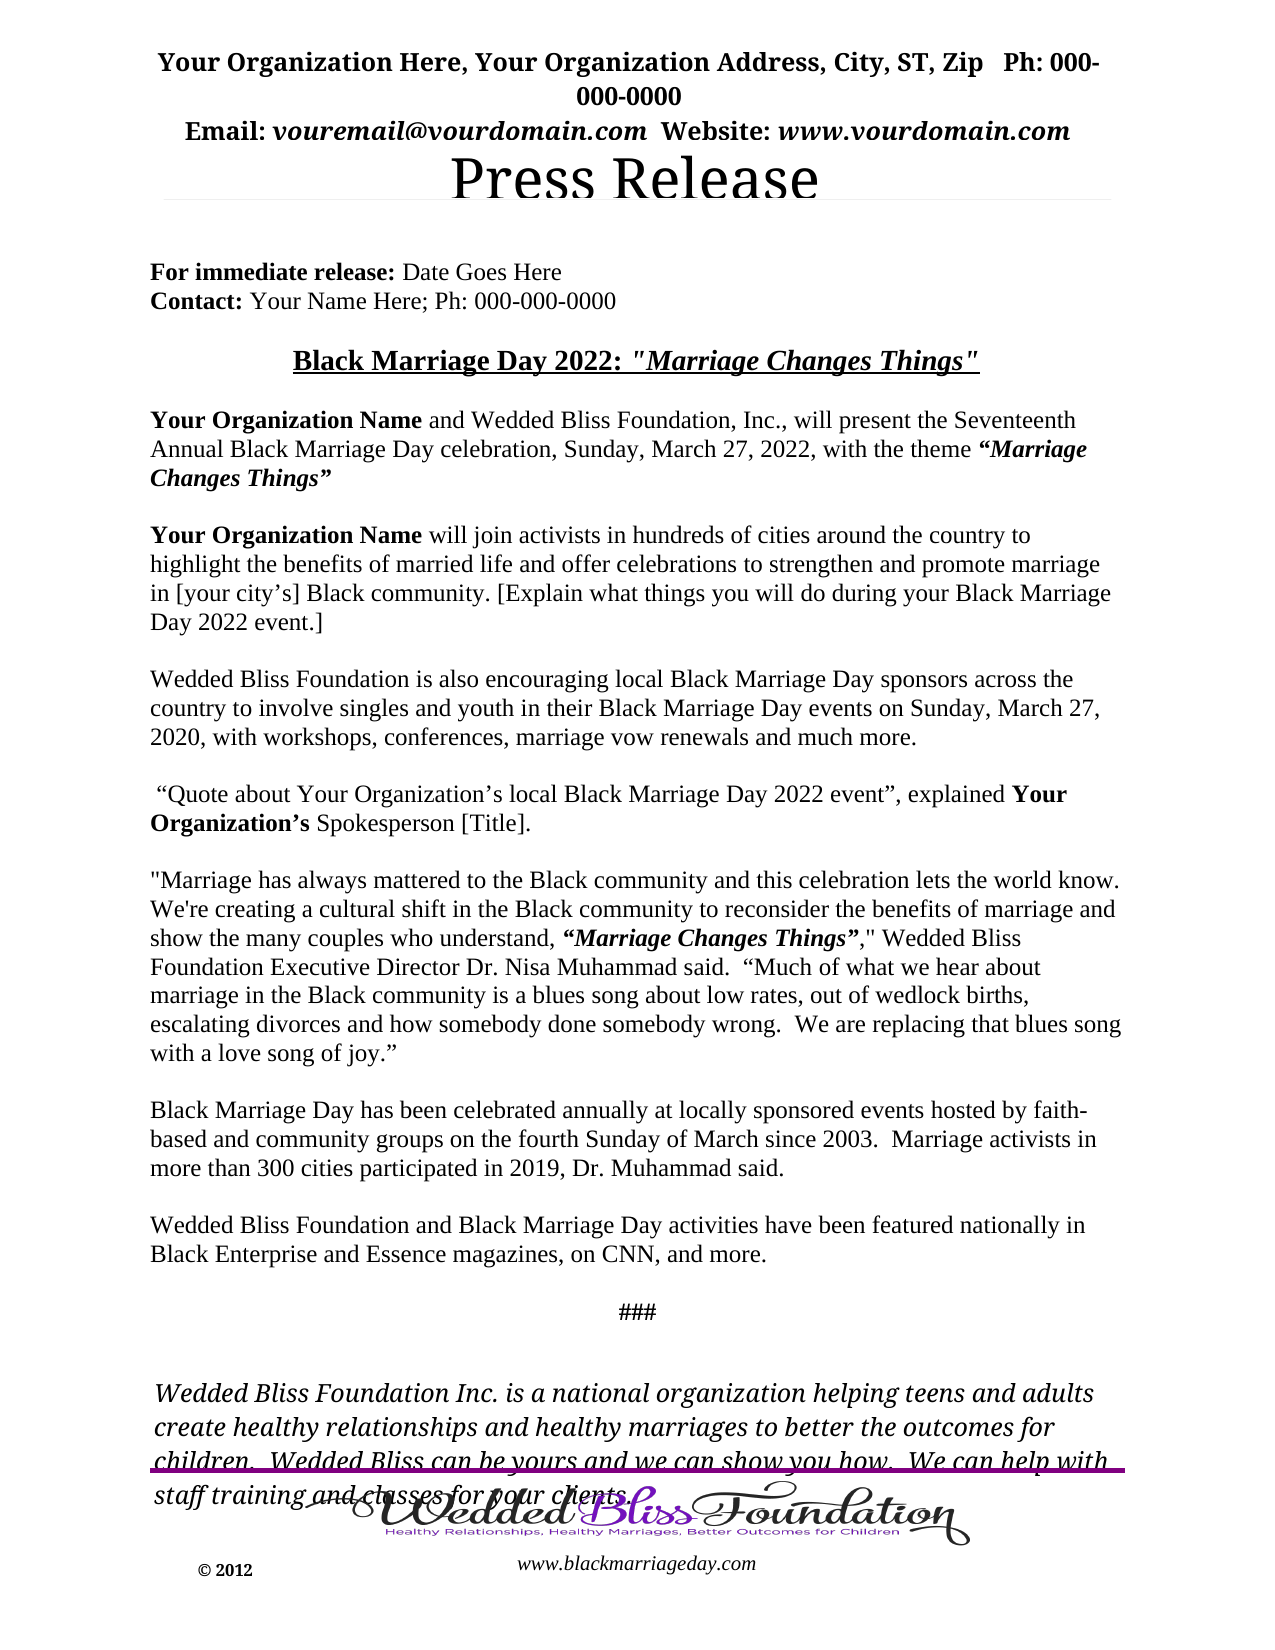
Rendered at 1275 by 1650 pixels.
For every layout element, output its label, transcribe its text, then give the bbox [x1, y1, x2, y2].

picture [304, 1474, 971, 1551]
text Black Marriage Day 2022: "Marriage Changes Things" [150, 343, 1125, 377]
text Black Marriage Day has been celebrated annually at locally sponsored events hosted by faith-based and community groups on the fourth Sunday of March since 2003. Marriage activists in more than 300 cities participated in 2019, Dr. Muhammad said. [150, 1096, 1125, 1182]
text Contact: Your Name Here; Ph: 000-000-0000 [150, 286, 1125, 314]
text Your Organization Name and Wedded Bliss Foundation, Inc., will present the Seventeenth Annual Black Marriage Day celebration, Sunday, March 27, 2022, with the theme “Marriage Changes Things” [150, 406, 1125, 492]
text For immediate release: Date Goes Here [150, 257, 1125, 286]
text Wedded Bliss Foundation and Black Marriage Day activities have been featured nationally in Black Enterprise and Essence magazines, on CNN, and more. [150, 1211, 1125, 1268]
text "Marriage has always mattered to the Black community and this celebration lets the world know. We're creating a cultural shift in the Black community to reconsider the benefits of marriage and show the many couples who understand, “Marriage Changes Things”," Wedded Bliss Foundation Executive Director Dr. Nisa Muhammad said. “Much of what we hear about marriage in the Black community is a blues song about low rates, out of wedlock births, escalating divorces and how somebody done somebody wrong. We are replacing that blues song with a love song of joy.” [150, 866, 1125, 1067]
text Wedded Bliss Foundation is also encouraging local Black Marriage Day sponsors across the country to involve singles and youth in their Black Marriage Day events on Sunday, March 27, 2020, with workshops, conferences, marriage vow renewals and much more. [923, 664, 1125, 751]
text Your Organization Name will join activists in hundreds of cities around the country to highlight the benefits of married life and offer celebrations to strengthen and promote marriage in [your city’s] Black community. [Explain what things you will do during your Black Marriage Day 2022 event.] [150, 521, 1125, 636]
text “Quote about Your Organization’s local Black Marriage Day 2022 event”, explained Your Organization’s Spokesperson [Title]. [150, 779, 1125, 837]
text ### [150, 1297, 1125, 1326]
